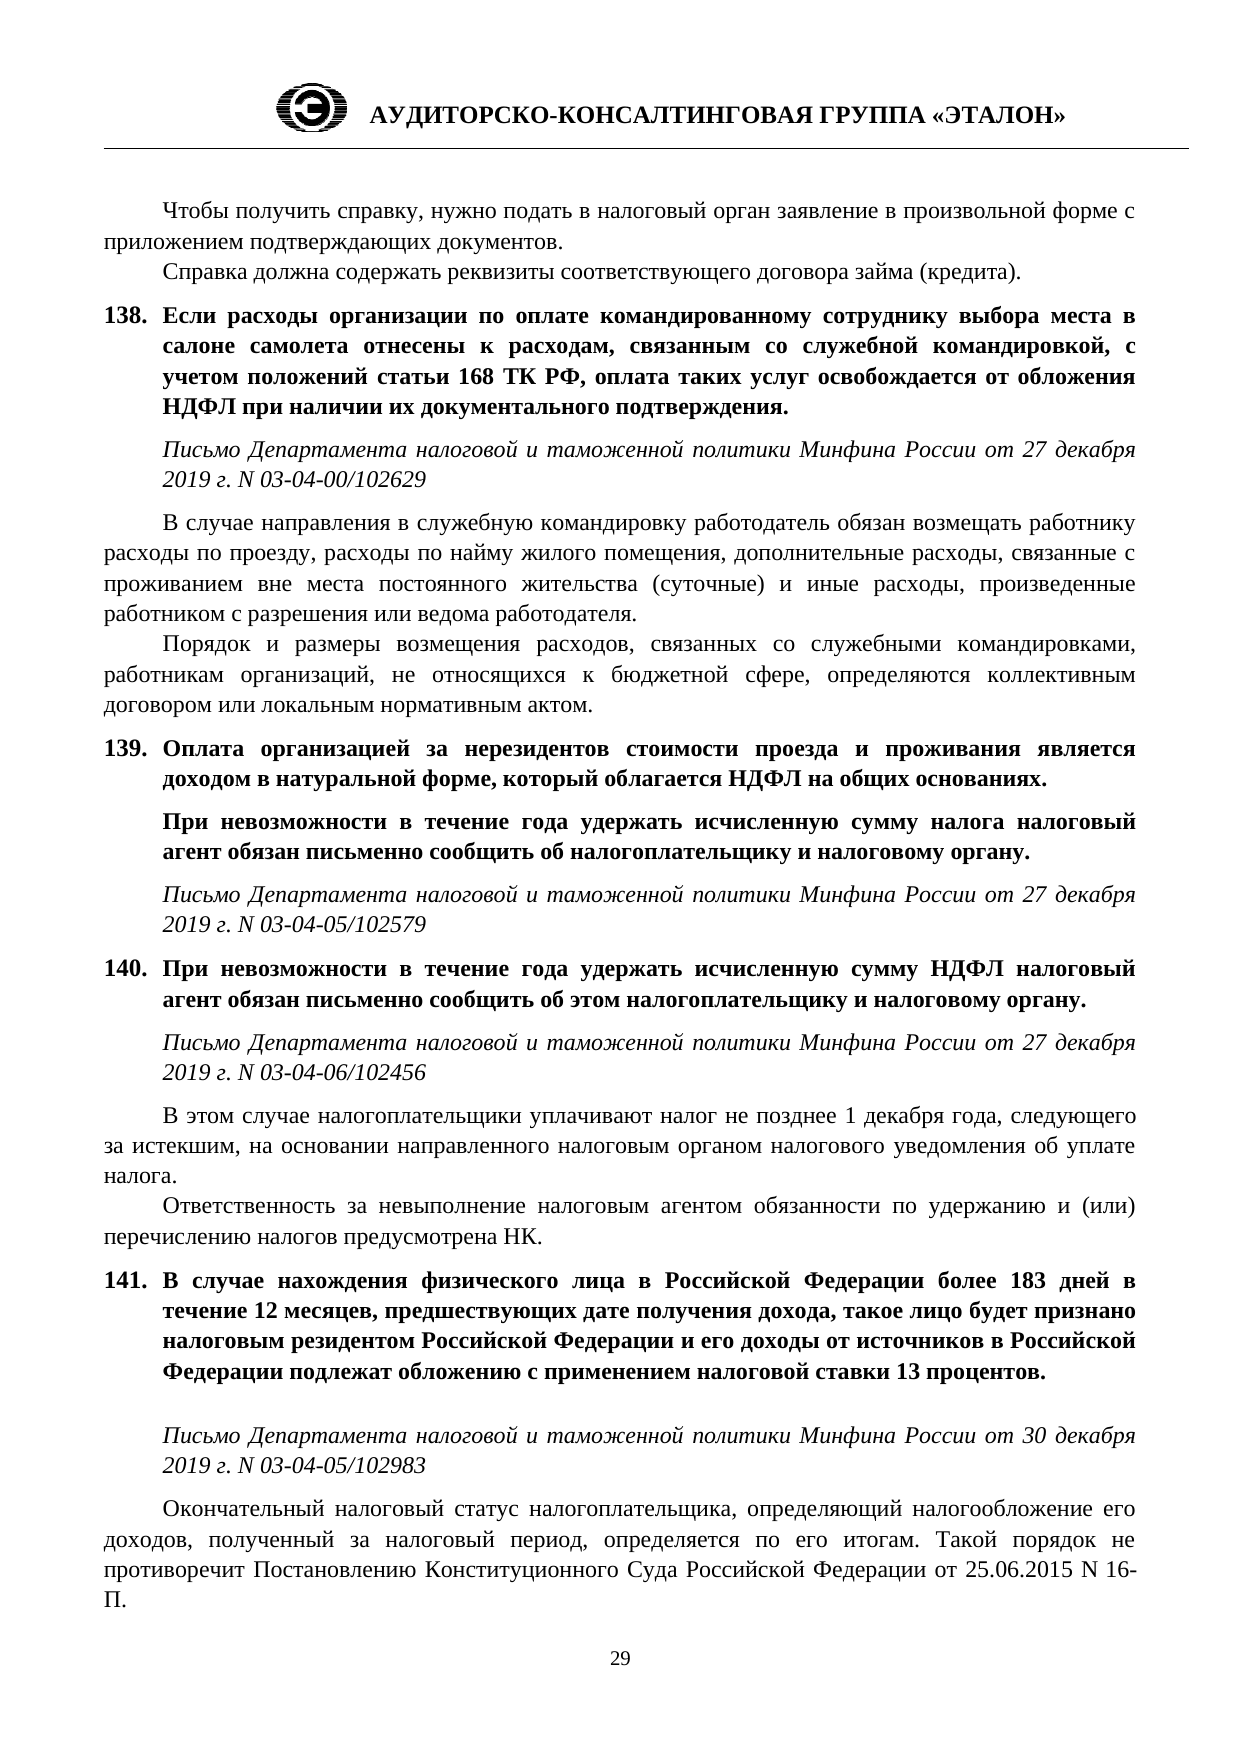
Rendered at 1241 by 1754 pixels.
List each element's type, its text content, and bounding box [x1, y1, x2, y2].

list В этом случае налогоплательщики уплачивают налог не позднее 1 декабря года, следующего за истекшим, на основании направленного налоговым органом налогового уведомления об уплате налога. [103, 1101, 1137, 1189]
list Письмо Департамента налоговой и таможенной политики Минфина России от 27 декабря 2019 г. N 03-04-00/102629 [162, 435, 1137, 493]
list Чтобы получить справку, нужно подать в налоговый орган заявление в произвольной форме с приложением подтверждающих документов. [103, 197, 1137, 254]
list При невозможности в течение года удержать исчисленную сумму НДФЛ налоговый агент обязан письменно сообщить об этом налогоплательщику и налоговому органу. [103, 953, 1137, 1012]
list Если расходы организации по оплате командированному сотруднику выбора места в салоне самолета отнесены к расходам, связанным со служебной командировкой, с учетом положений статьи 168 ТК РФ, оплата таких услуг освобождается от обложения НДФЛ при наличии их документального подтверждения. [103, 300, 1137, 420]
list Справка должна содержать реквизиты соответствующего договора займа (кредита). [103, 257, 1137, 285]
list Письмо Департамента налоговой и таможенной политики Минфина России от 30 декабря 2019 г. N 03-04-05/102983 [162, 1421, 1137, 1479]
list Письмо Департамента налоговой и таможенной политики Минфина России от 27 декабря 2019 г. N 03-04-06/102456 [162, 1027, 1137, 1085]
list Письмо Департамента налоговой и таможенной политики Минфина России от 27 декабря 2019 г. N 03-04-05/102579 [162, 880, 1137, 938]
list Ответственность за невыполнение налоговым агентом обязанности по удержанию и (или) перечислению налогов предусмотрена НК. [103, 1192, 1137, 1249]
list Окончательный налоговый статус налогоплательщика, определяющий налогообложение его доходов, полученный за налоговый период, определяется по его итогам. Такой порядок не противоречит Постановлению Конституционного Суда Российской Федерации от 25.06.2015 N 16-П. [103, 1494, 1137, 1613]
list В случае направления в служебную командировку работодатель обязан возмещать работнику расходы по проезду, расходы по найму жилого помещения, дополнительные расходы, связанные с проживанием вне места постоянного жительства (суточные) и иные расходы, произведенные работником с разрешения или ведома работодателя. [103, 508, 1137, 627]
list В случае нахождения физического лица в Российской Федерации более 183 дней в течение 12 месяцев, предшествующих дате получения дохода, такое лицо будет признано налоговым резидентом Российской Федерации и его доходы от источников в Российской Федерации подлежат обложению с применением налоговой ставки 13 процентов. [103, 1265, 1137, 1384]
list При невозможности в течение года удержать исчисленную сумму налога налоговый агент обязан письменно сообщить об налогоплательщику и налоговому органу. [162, 807, 1137, 865]
list Оплата организацией за нерезидентов стоимости проезда и проживания является доходом в натуральной форме, который облагается НДФЛ на общих основаниях. [103, 733, 1137, 792]
list Порядок и размеры возмещения расходов, связанных со служебными командировками, работникам организаций, не относящихся к бюджетной сфере, определяются коллективным договором или локальным нормативным актом. [103, 629, 1137, 717]
